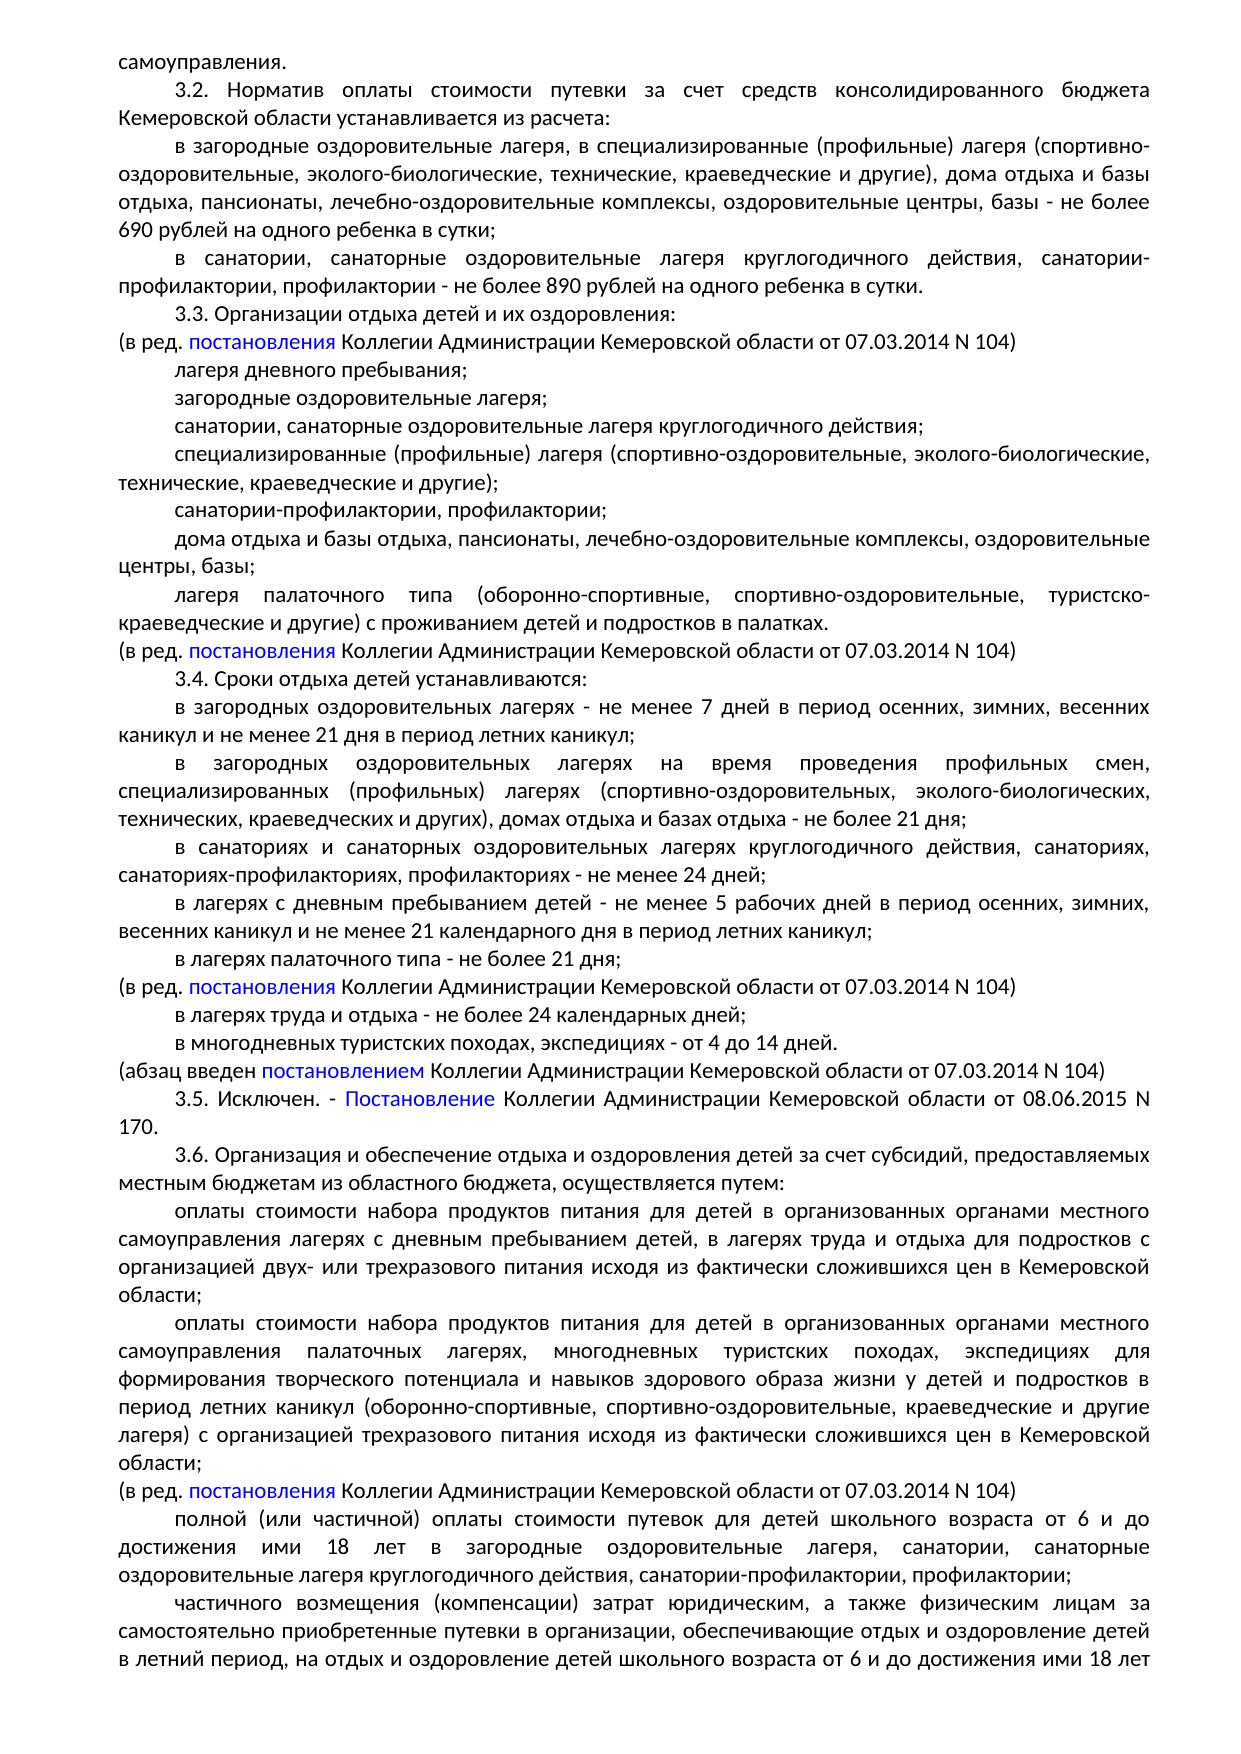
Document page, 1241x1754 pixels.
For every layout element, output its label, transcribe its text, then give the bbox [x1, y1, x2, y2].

text специализированные (профильные) лагеря (спортивно-оздоровительные, эколого-биологические, технические, краеведческие и другие); [118, 439, 1152, 496]
text в лагерях с дневным пребыванием детей - не менее 5 рабочих дней в период осенних, зимних, весенних каникул и не менее 21 календарного дня в период летних каникул; [118, 888, 1152, 944]
text в лагерях труда и отдыха - не более 24 календарных дней; [118, 1000, 1152, 1028]
text в многодневных туристских походах, экспедициях - от 4 до 14 дней. [118, 1028, 1152, 1056]
text в санатории, санаторные оздоровительные лагеря круглогодичного действия, санатории-профилактории, профилактории - не более 890 рублей на одного ребенка в сутки. [118, 243, 1152, 299]
text дома отдыха и базы отдыха, пансионаты, лечебно-оздоровительные комплексы, оздоровительные центры, базы; [118, 524, 1152, 580]
text (абзац введен постановлением Коллегии Администрации Кемеровской области от 07.03.2014 N 104) [118, 1056, 1152, 1084]
text санатории, санаторные оздоровительные лагеря круглогодичного действия; [118, 412, 1152, 439]
text в санаториях и санаторных оздоровительных лагерях круглогодичного действия, санаториях, санаториях-профилакториях, профилакториях - не менее 24 дней; [118, 832, 1152, 888]
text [118, 47, 1152, 75]
text санатории-профилактории, профилактории; [118, 496, 1152, 524]
text оплаты стоимости набора продуктов питания для детей в организованных органами местного самоуправления лагерях с дневным пребыванием детей, в лагерях труда и отдыха для подростков с организацией двух- или трехразового питания исходя из фактически сложившихся цен в Кемеровской области; [118, 1196, 1152, 1308]
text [118, 1588, 1152, 1672]
text (в ред. постановления Коллегии Администрации Кемеровской области от 07.03.2014 N 104) [118, 327, 1152, 356]
text полной (или частичной) оплаты стоимости путевок для детей школьного возраста от 6 и до достижения ими 18 лет в загородные оздоровительные лагеря, санатории, санаторные оздоровительные лагеря круглогодичного действия, санатории-профилактории, профилактории; [118, 1504, 1152, 1588]
text загородные оздоровительные лагеря; [118, 383, 1152, 412]
text в загородных оздоровительных лагерях на время проведения профильных смен, специализированных (профильных) лагерях (спортивно-оздоровительных, эколого-биологических, технических, краеведческих и других), домах отдыха и базах отдыха - не более 21 дня; [118, 748, 1152, 832]
text 3.6. Организация и обеспечение отдыха и оздоровления детей за счет субсидий, предоставляемых местным бюджетам из областного бюджета, осуществляется путем: [118, 1140, 1152, 1196]
text в загородные оздоровительные лагеря, в специализированные (профильные) лагеря (спортивно-оздоровительные, эколого-биологические, технические, краеведческие и другие), дома отдыха и базы отдыха, пансионаты, лечебно-оздоровительные комплексы, оздоровительные центры, базы - не более 690 рублей на одного ребенка в сутки; [118, 131, 1152, 243]
text 3.2. Норматив оплаты стоимости путевки за счет средств консолидированного бюджета Кемеровской области устанавливается из расчета: [118, 75, 1152, 131]
text лагеря палаточного типа (оборонно-спортивные, спортивно-оздоровительные, туристско-краеведческие и другие) с проживанием детей и подростков в палатках. [118, 580, 1152, 636]
text 3.3. Организации отдыха детей и их оздоровления: [118, 299, 1152, 327]
text оплаты стоимости набора продуктов питания для детей в организованных органами местного самоуправления палаточных лагерях, многодневных туристских походах, экспедициях для формирования творческого потенциала и навыков здорового образа жизни у детей и подростков в период летних каникул (оборонно-спортивные, спортивно-оздоровительные, краеведческие и другие лагеря) с организацией трехразового питания исходя из фактически сложившихся цен в Кемеровской области; [118, 1308, 1152, 1476]
text 3.5. Исключен. - Постановление Коллегии Администрации Кемеровской области от 08.06.2015 N 170. [118, 1084, 1152, 1140]
text (в ред. постановления Коллегии Администрации Кемеровской области от 07.03.2014 N 104) [118, 972, 1152, 1000]
text 3.4. Сроки отдыха детей устанавливаются: [118, 664, 1152, 692]
text в загородных оздоровительных лагерях - не менее 7 дней в период осенних, зимних, весенних каникул и не менее 21 дня в период летних каникул; [118, 692, 1152, 748]
text (в ред. постановления Коллегии Администрации Кемеровской области от 07.03.2014 N 104) [118, 636, 1152, 664]
text в лагерях палаточного типа - не более 21 дня; [118, 944, 1152, 972]
text (в ред. постановления Коллегии Администрации Кемеровской области от 07.03.2014 N 104) [118, 1476, 1152, 1504]
text лагеря дневного пребывания; [118, 356, 1152, 383]
